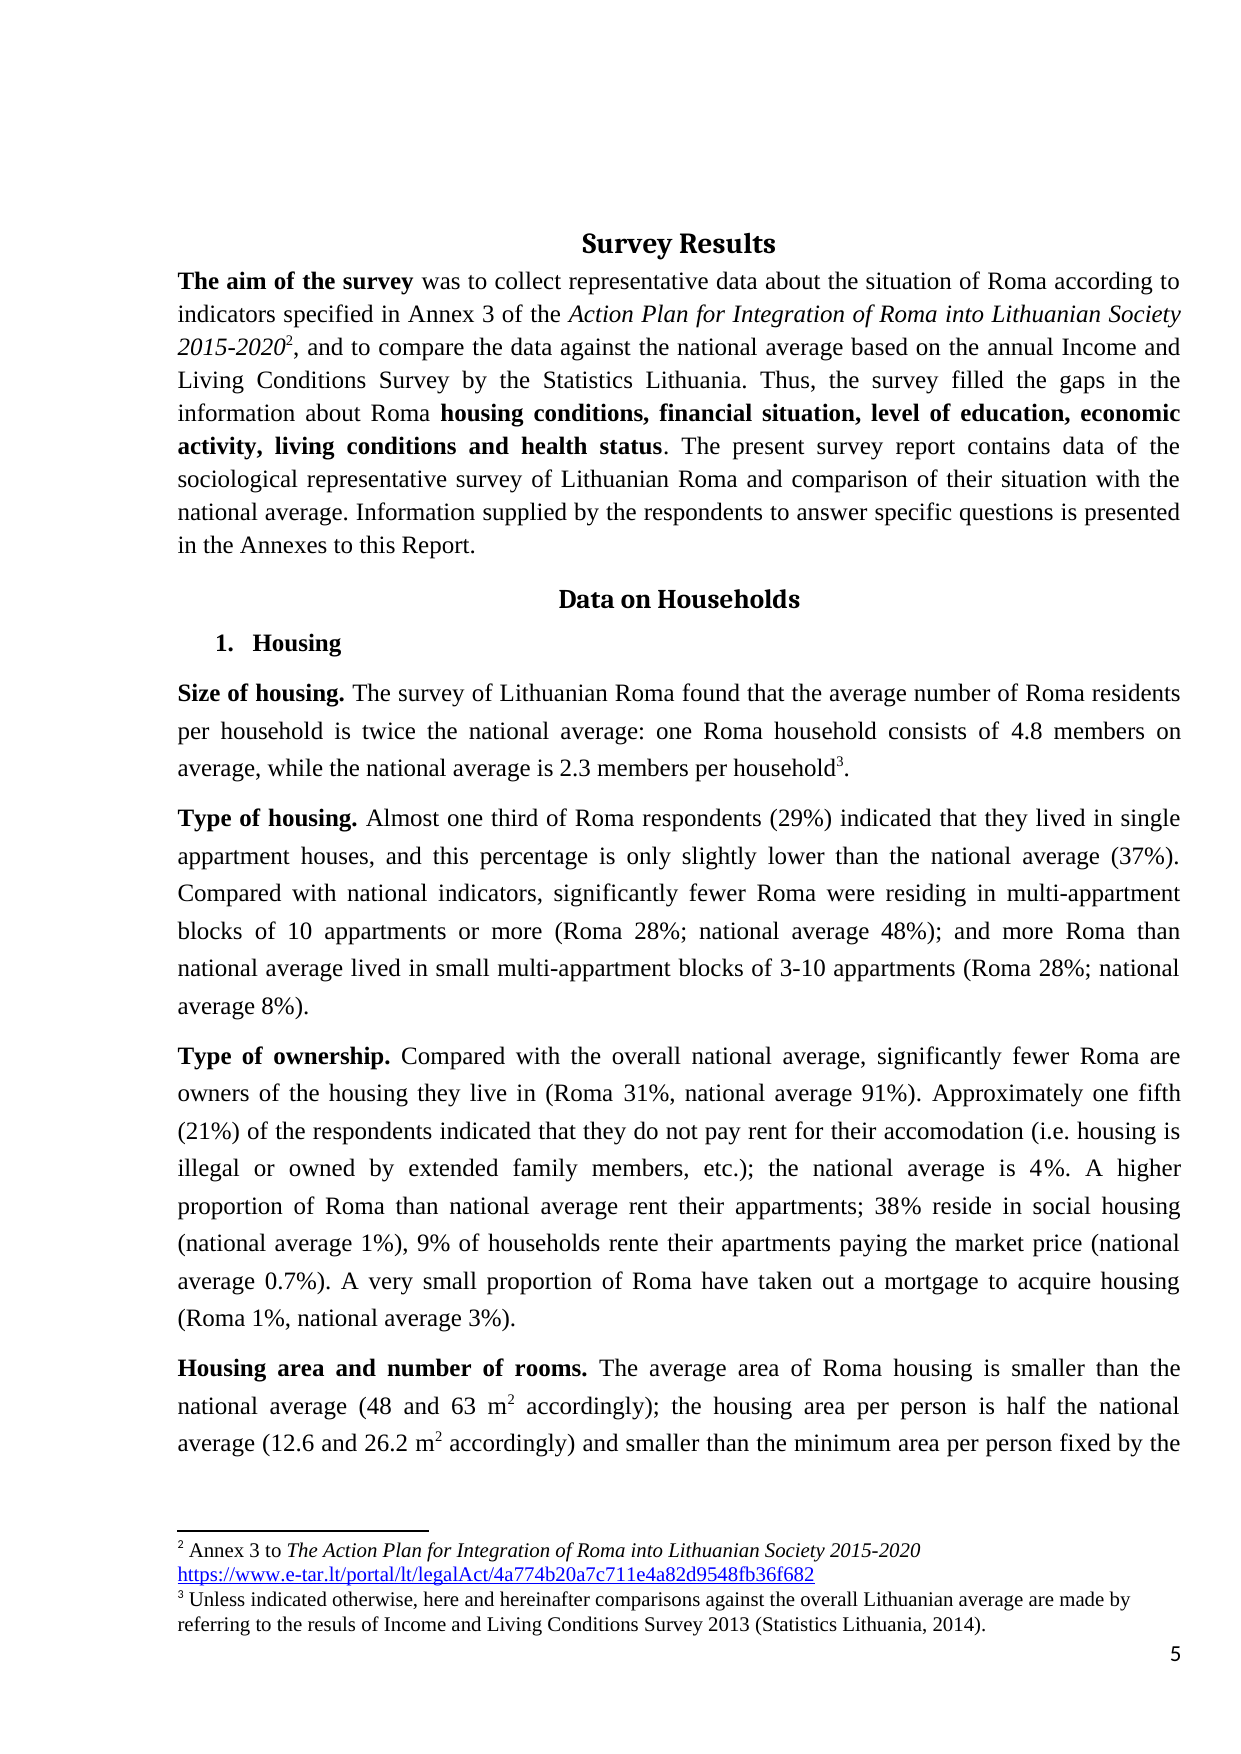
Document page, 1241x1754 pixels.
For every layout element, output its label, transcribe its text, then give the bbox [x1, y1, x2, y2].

subtitle Data on Households [177, 584, 1181, 615]
list Housing [215, 619, 1181, 657]
text Size of housing. The survey of Lithuanian Roma found that the average number of Roma residents per household is twice the national average: one Roma household consists of 4.8 members on average, while the national average is 2.3 members per household. [177, 669, 1181, 782]
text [177, 1344, 1181, 1457]
subtitle Survey Results [177, 227, 1181, 261]
text Type of housing. Almost one third of Roma respondents (29%) indicated that they lived in single appartment houses, and this percentage is only slightly lower than the national average (37%). Compared with national indicators, significantly fewer Roma were residing in multi-appartment blocks of 10 appartments or more (Roma 28%; national average 48%); and more Roma than national average lived in small multi-appartment blocks of 3-10 appartments (Roma 28%; national average 8%). [177, 794, 1181, 1019]
text The aim of the survey was to collect representative data about the situation of Roma according to indicators specified in Annex 3 of the Action Plan for Integration of Roma into Lithuanian Society 2015-2020, and to compare the data against the national average based on the annual Income and Living Conditions Survey by the Statistics Lithuania. Thus, the survey filled the gaps in the information about Roma housing conditions, financial situation, level of education, economic activity, living conditions and health status. The present survey report contains data of the sociological representative survey of Lithuanian Roma and comparison of their situation with the national average. Information supplied by the respondents to answer specific questions is presented in the Annexes to this Report. [177, 266, 1181, 559]
text Type of ownership. Compared with the overall national average, significantly fewer Roma are owners of the housing they live in (Roma 31%, national average 91%). Approximately one fifth (21%) of the respondents indicated that they do not pay rent for their accomodation (i.e. housing is illegal or owned by extended family members, etc.); the national average is 4%. A higher proportion of Roma than national average rent their appartments; 38% reside in social housing (national average 1%), 9% of households rente their apartments paying the market price (national average 0.7%). A very small proportion of Roma have taken out a mortgage to acquire housing (Roma 1%, national average 3%). [177, 1032, 1181, 1332]
